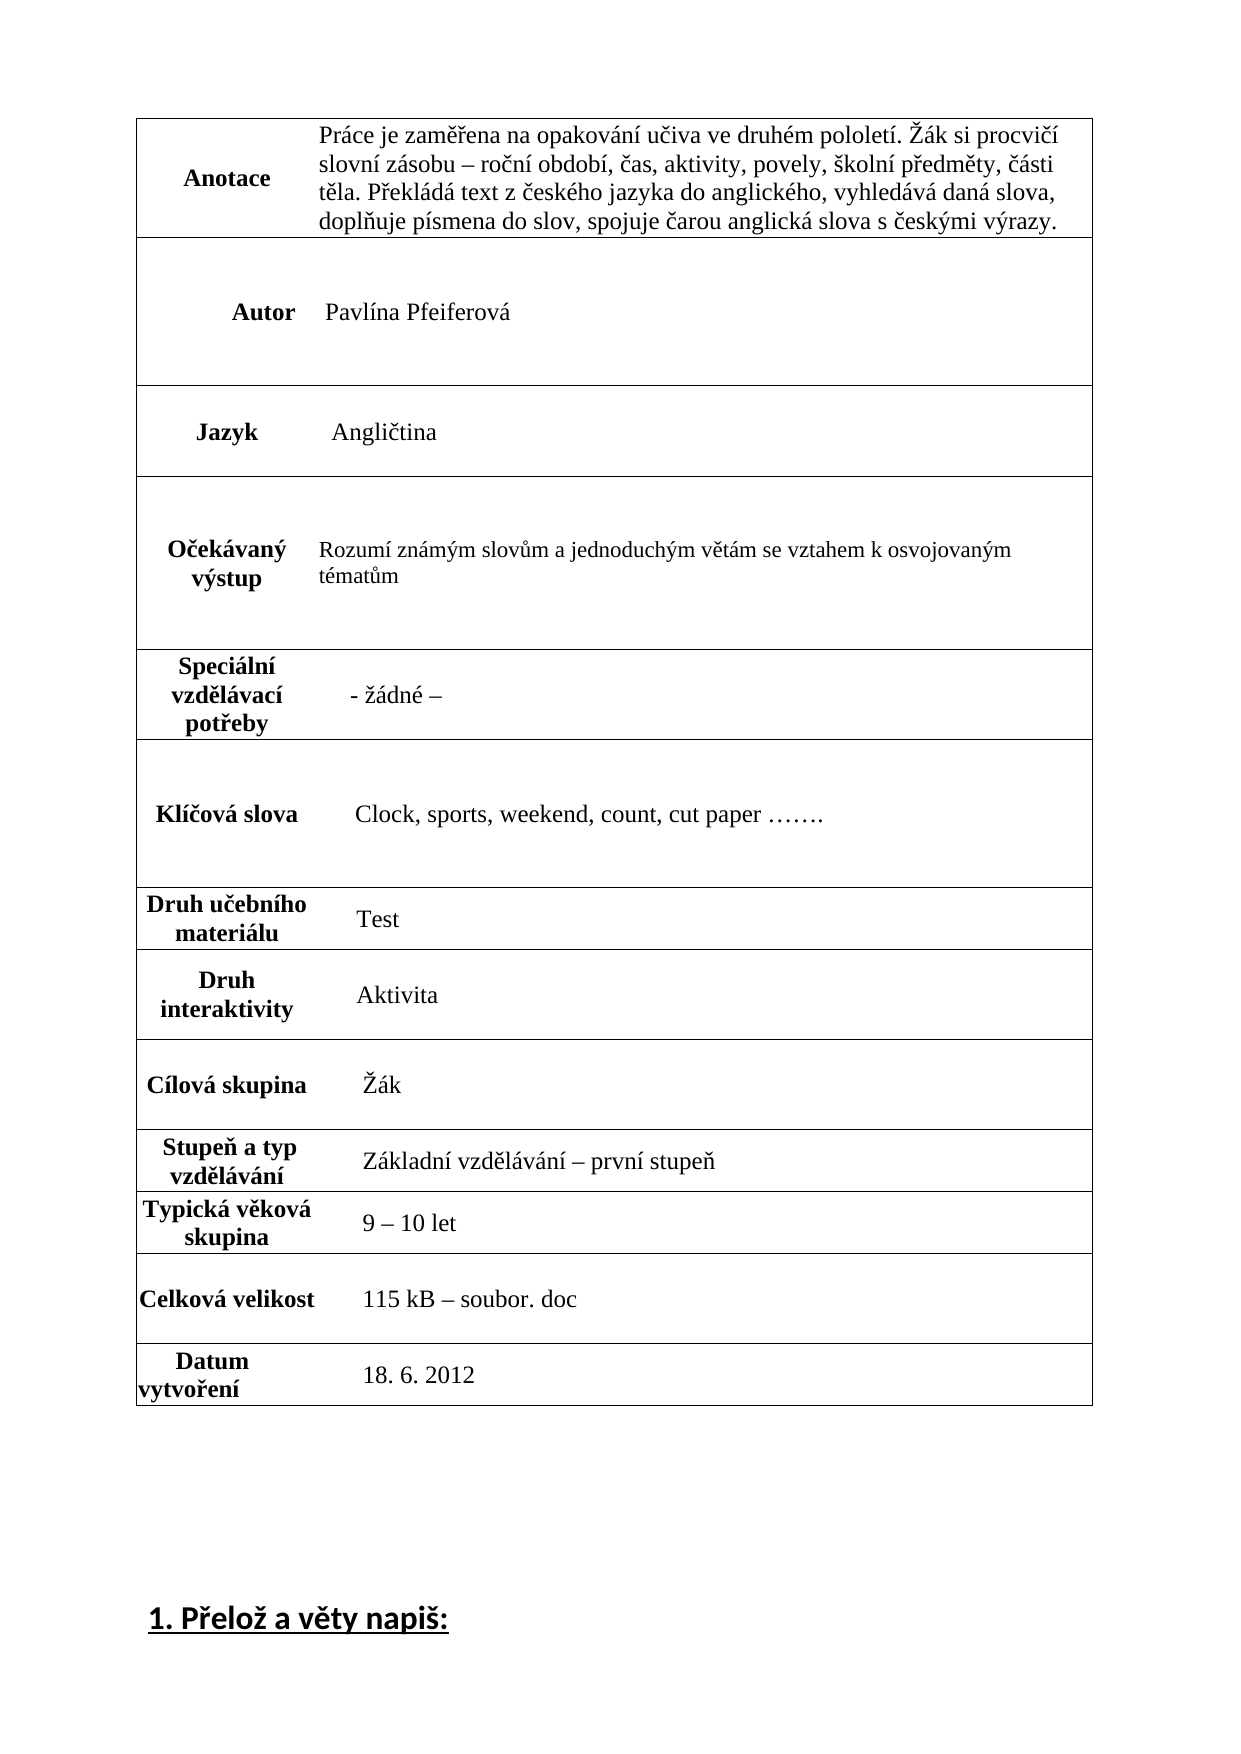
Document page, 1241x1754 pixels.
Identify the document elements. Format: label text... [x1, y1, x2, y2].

table_cell Základní vzdělávání – první stupeň [317, 1130, 1092, 1191]
table_cell Pavlína Pfeiferová [317, 238, 1092, 385]
table_cell Typická věková skupina [137, 1192, 317, 1253]
table_cell Stupeň a typ vzdělávání [137, 1130, 317, 1191]
text 1. Přelož a věty napiš: [148, 1597, 1093, 1638]
table_cell Speciální vzdělávací potřeby [137, 650, 317, 739]
table_cell Autor [137, 238, 317, 385]
table_cell Celková velikost [137, 1254, 317, 1343]
table_cell 18. 6. 2012 [317, 1344, 1092, 1405]
table_cell Klíčová slova [137, 740, 317, 887]
table_header Práce je zaměřena na opakování učiva ve druhém pololetí. Žák si procvičí slovní zásobu – roční období, čas, aktivity, povely, školní předměty, části těla. Překládá text z českého jazyka do anglického, vyhledává daná slova, doplňuje písmena do slov, spojuje čarou anglická slova s českými výrazy. [317, 119, 1092, 237]
table_cell Angličtina [317, 386, 1092, 476]
table_cell Clock, sports, weekend, count, cut paper ……. [317, 740, 1092, 887]
table_cell Druh učebního materiálu [137, 888, 317, 948]
table_cell Aktivita [317, 950, 1092, 1039]
table_cell Očekávaný výstup [137, 477, 317, 648]
table_cell - žádné – [317, 650, 1092, 739]
table_cell Jazyk [137, 386, 317, 476]
table_cell 9 – 10 let [317, 1192, 1092, 1253]
table_cell Test [317, 888, 1092, 948]
table_cell Druh interaktivity [137, 950, 317, 1039]
table_cell Rozumí známým slovům a jednoduchým větám se vztahem k osvojovaným tématům [317, 477, 1092, 648]
table_cell Cílová skupina [137, 1040, 317, 1129]
table_cell 115 kB – soubor. doc [317, 1254, 1092, 1343]
table_cell Žák [317, 1040, 1092, 1129]
table_header Anotace [137, 119, 317, 237]
table_cell Datum vytvoření [137, 1344, 317, 1405]
